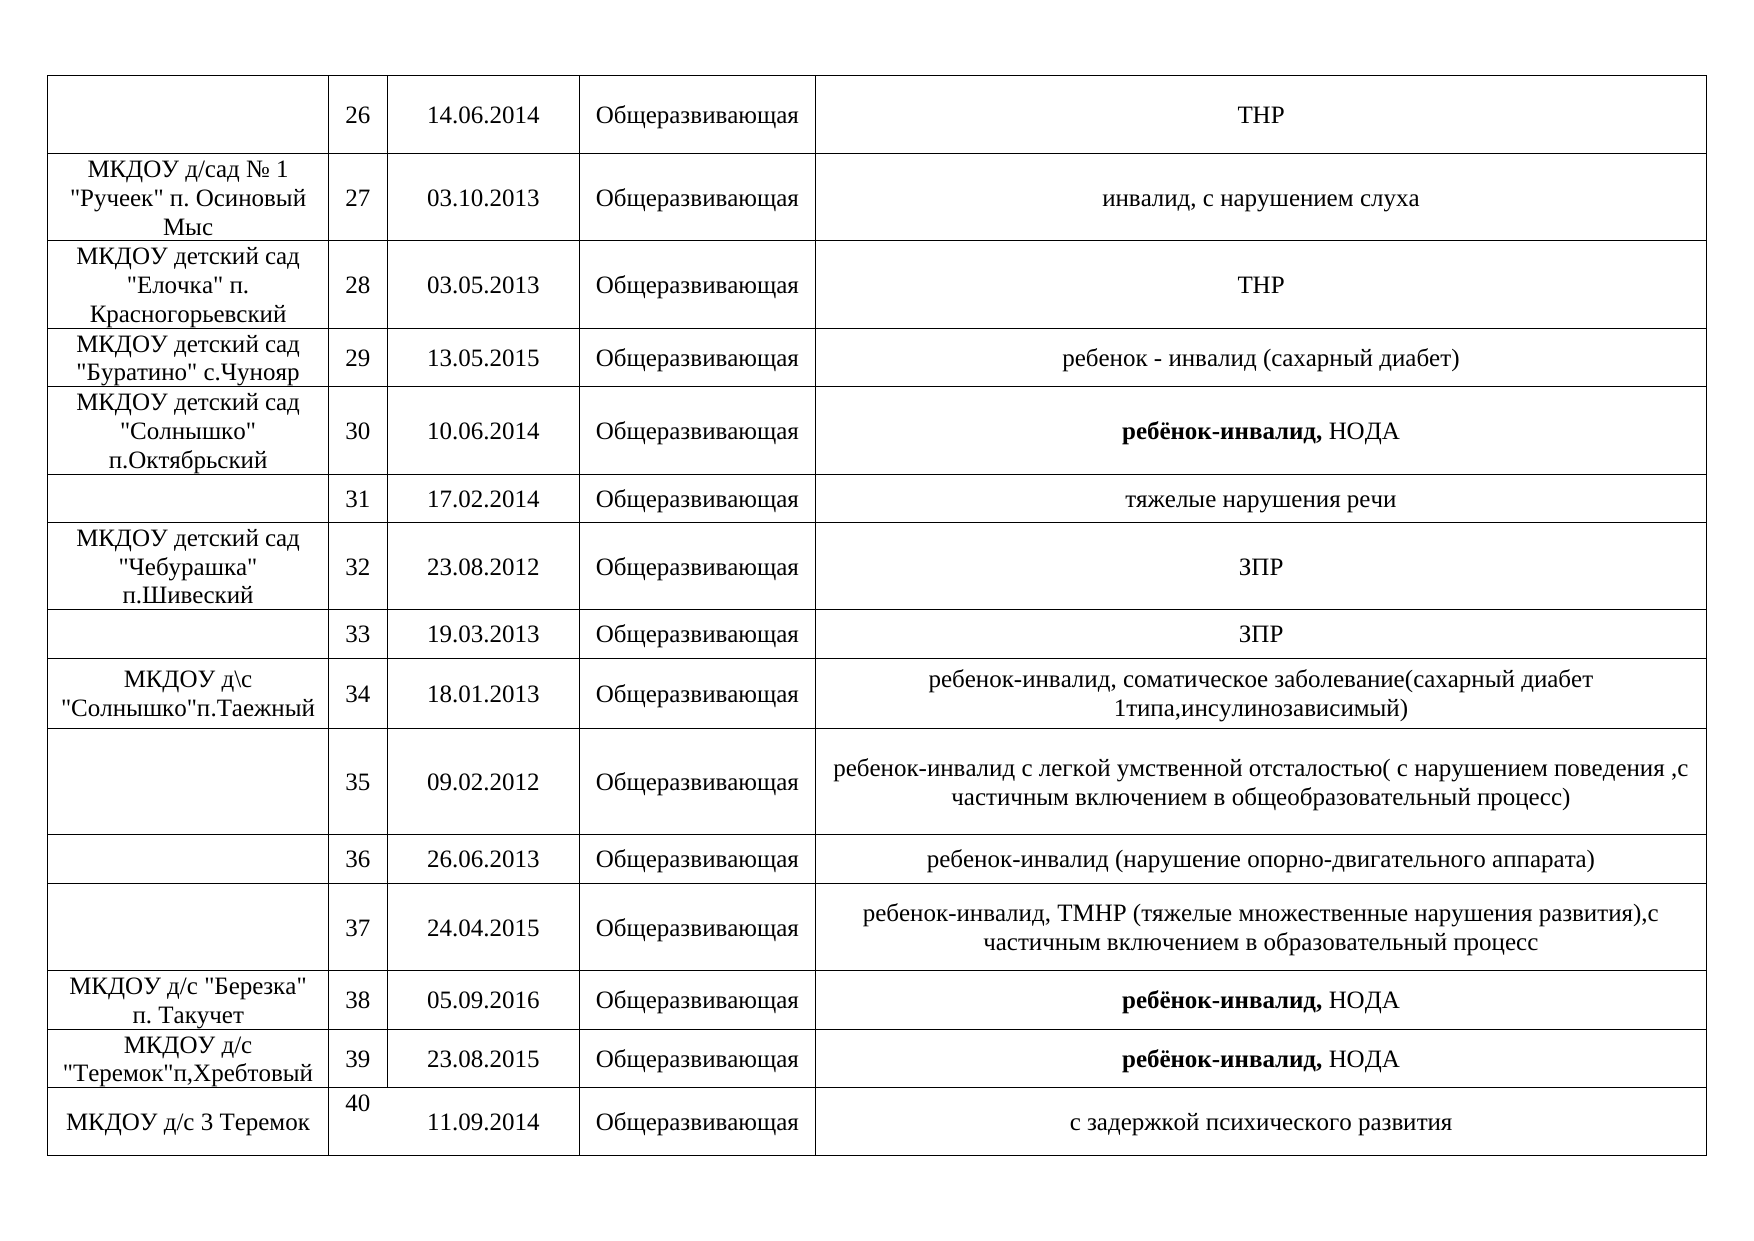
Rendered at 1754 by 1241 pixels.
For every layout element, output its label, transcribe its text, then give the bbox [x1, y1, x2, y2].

table_cell ребёнок-инвалид, НОДА [816, 387, 1706, 473]
table_cell 05.09.2016 [388, 971, 579, 1029]
table_cell 11.09.2014 [387, 1088, 579, 1154]
table_cell МКДОУ детский сад "Елочка" п. Красногорьевский [48, 241, 328, 328]
table_cell 23.08.2012 [388, 523, 579, 609]
table_cell Общеразвивающая [580, 659, 815, 728]
table_cell 34 [329, 659, 387, 728]
table_cell 39 [329, 1030, 387, 1087]
table_cell Общеразвивающая [580, 475, 815, 522]
table_cell [48, 475, 328, 522]
table_cell ЗПР [816, 610, 1706, 658]
table_cell Общеразвивающая [580, 971, 815, 1029]
table_cell Общеразвивающая [580, 154, 815, 240]
table_cell МКДОУ д\с "Солнышко"п.Таежный [48, 659, 328, 728]
table_cell 40 [329, 1088, 387, 1154]
table_cell МКДОУ детский сад "Чебурашка" п.Шивеский [48, 523, 328, 609]
table_cell Общеразвивающая [580, 329, 815, 386]
table_cell ребенок-инвалид с легкой умственной отсталостью( с нарушением поведения ,с частичным включением в общеобразовательный процесс) [816, 729, 1706, 834]
table_cell 30 [329, 387, 387, 473]
table_cell МКДОУ д/сад № 1 "Ручеек" п. Осиновый Мыс [48, 154, 328, 240]
table_cell тяжелые нарушения речи [816, 475, 1706, 522]
table_cell 36 [329, 835, 387, 883]
table_cell 33 [329, 610, 387, 658]
table_cell 03.05.2013 [388, 241, 579, 328]
table_cell Общеразвивающая [580, 523, 815, 609]
table_cell ребенок-инвалид (нарушение опорно-двигательного аппарата) [816, 835, 1706, 883]
table_cell 09.02.2012 [388, 729, 579, 834]
table_cell ребенок - инвалид (сахарный диабет) [816, 329, 1706, 386]
table_cell 14.06.2014 [388, 76, 579, 153]
table_cell [48, 835, 328, 883]
table_cell 37 [329, 884, 387, 970]
table_cell Общеразвивающая [580, 729, 815, 834]
table_cell ТНР [816, 241, 1706, 328]
table_cell 38 [329, 971, 387, 1029]
table_cell [48, 610, 328, 658]
table_cell 23.08.2015 [388, 1030, 579, 1087]
table_cell МКДОУ детский сад "Буратино" с.Чунояр [48, 329, 328, 386]
table_cell ТНР [816, 76, 1706, 153]
table_cell Общеразвивающая [580, 76, 815, 153]
table_cell Общеразвивающая [580, 884, 815, 970]
table_cell 17.02.2014 [388, 475, 579, 522]
table_cell ЗПР [816, 523, 1706, 609]
table_cell 13.05.2015 [388, 329, 579, 386]
table_cell МКДОУ д/с "Березка" п. Такучет [48, 971, 328, 1029]
table_cell 28 [329, 241, 387, 328]
table_cell ребёнок-инвалид, НОДА [816, 971, 1706, 1029]
table_cell 26 [329, 76, 387, 153]
table_cell [48, 76, 328, 153]
table_cell инвалид, с нарушением слуха [816, 154, 1706, 240]
table_cell 24.04.2015 [388, 884, 579, 970]
table_cell 26.06.2013 [388, 835, 579, 883]
table_cell 10.06.2014 [388, 387, 579, 473]
table_cell 19.03.2013 [388, 610, 579, 658]
table_cell ребенок-инвалид, ТМНР (тяжелые множественные нарушения развития),с частичным включением в образовательный процесс [816, 884, 1706, 970]
table_cell 32 [329, 523, 387, 609]
table_cell Общеразвивающая [580, 835, 815, 883]
table_cell 27 [329, 154, 387, 240]
table_cell МКДОУ детский сад "Солнышко" п.Октябрьский [48, 387, 328, 473]
table_cell ребенок-инвалид, соматическое заболевание(сахарный диабет 1типа,инсулинозависимый) [816, 659, 1706, 728]
table_cell 35 [329, 729, 387, 834]
table_cell Общеразвивающая [580, 1030, 815, 1087]
table_cell Общеразвивающая [580, 610, 815, 658]
table_cell [48, 884, 328, 970]
table_cell 03.10.2013 [388, 154, 579, 240]
table_cell МКДОУ д/с "Теремок"п,Хребтовый [48, 1030, 328, 1087]
table_cell Общеразвивающая [580, 241, 815, 328]
table_cell 31 [329, 475, 387, 522]
table_cell 29 [329, 329, 387, 386]
table_cell ребёнок-инвалид, НОДА [816, 1030, 1706, 1087]
table_cell Общеразвивающая [580, 1088, 815, 1154]
table_cell [48, 729, 328, 834]
table_cell 18.01.2013 [388, 659, 579, 728]
table_cell с задержкой психического развития [816, 1088, 1706, 1154]
table_cell МКДОУ д/с 3 Теремок [48, 1088, 328, 1154]
table_cell Общеразвивающая [580, 387, 815, 473]
